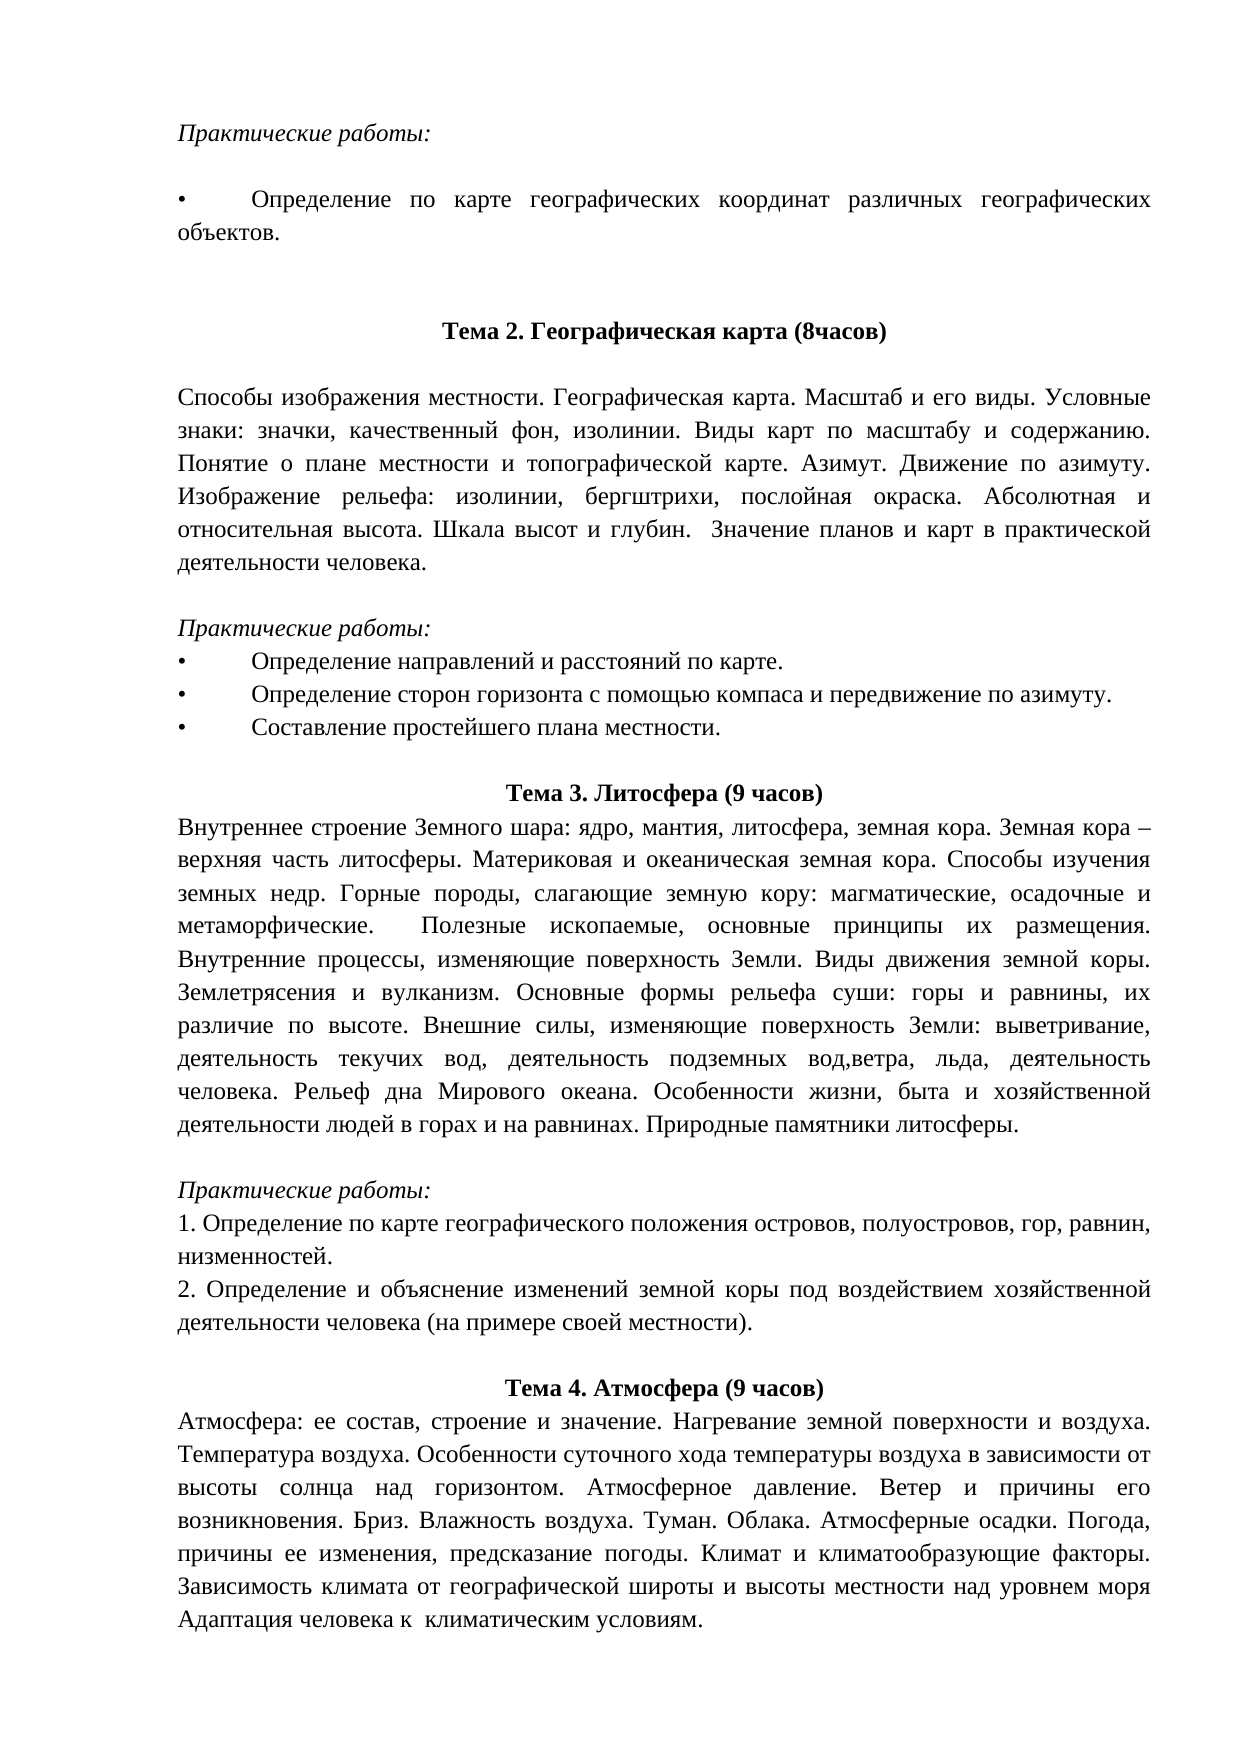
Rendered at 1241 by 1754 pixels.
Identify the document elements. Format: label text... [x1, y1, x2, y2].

text Способы изображения местности. Географическая карта. Масштаб и его виды. Условные знаки: значки, качественный фон, изолинии. Виды карт по масштабу и содержанию. Понятие о плане местности и топографической карте. Азимут. Движение по азимуту. Изображение рельефа: изолинии, бергштрихи, послойная окраска. Абсолютная и относительная высота. Шкала высот и глубин. Значение планов и карт в практической деятельности человека. [177, 382, 1152, 576]
text Внутреннее строение Земного шара: ядро, мантия, литосфера, земная кора. Земная кора – верхняя часть литосферы. Материковая и океаническая земная кора. Способы изучения земных недр. Горные породы, слагающие земную кору: магматические, осадочные и метаморфические. Полезные ископаемые, основные принципы их размещения. Внутренние процессы, изменяющие поверхность Земли. Виды движения земной коры. Землетрясения и вулканизм. Основные формы рельефа суши: горы и равнины, их различие по высоте. Внешние силы, изменяющие поверхность Земли: выветривание, деятельность текучих вод, деятельность подземных вод,ветра, льда, деятельность человека. Рельеф дна Мирового океана. Особенности жизни, быта и хозяйственной деятельности людей в горах и на равнинах. Природные памятники литосферы. [177, 812, 1152, 1137]
text • Определение направлений и расстояний по карте. [177, 646, 1152, 675]
text Атмосфера: ее состав, строение и значение. Нагревание земной поверхности и воздуха. Температура воздуха. Особенности суточного хода температуры воздуха в зависимости от высоты солнца над горизонтом. Атмосферное давление. Ветер и причины его возникновения. Бриз. Влажность воздуха. Туман. Облака. Атмосферные осадки. Погода, причины ее изменения, предсказание погоды. Климат и климатообразующие факторы. Зависимость климата от географической широты и высоты местности над уровнем моря Адаптация человека к климатическим условиям. [177, 1406, 1152, 1633]
text Тема 2. Географическая карта (8часов) [177, 316, 1152, 345]
text Тема 4. Атмосфера (9 часов) [177, 1373, 1152, 1402]
text • Определение сторон горизонта с помощью компаса и передвижение по азимуту. [177, 679, 1152, 708]
text • Составление простейшего плана местности. [177, 712, 1152, 741]
text 1. Определение по карте географического положения островов, полуостровов, гор, равнин, низменностей. [177, 1208, 1152, 1269]
text • Определение по карте географических координат различных географических объектов. [177, 184, 1152, 246]
text Практические работы: [177, 118, 1152, 147]
text Тема 3. Литосфера (9 часов) [177, 778, 1152, 807]
text 2. Определение и объяснение изменений земной коры под воздействием хозяйственной деятельности человека (на примере своей местности). [177, 1274, 1152, 1336]
text Практические работы: [177, 613, 1152, 642]
text Практические работы: [177, 1175, 1152, 1203]
